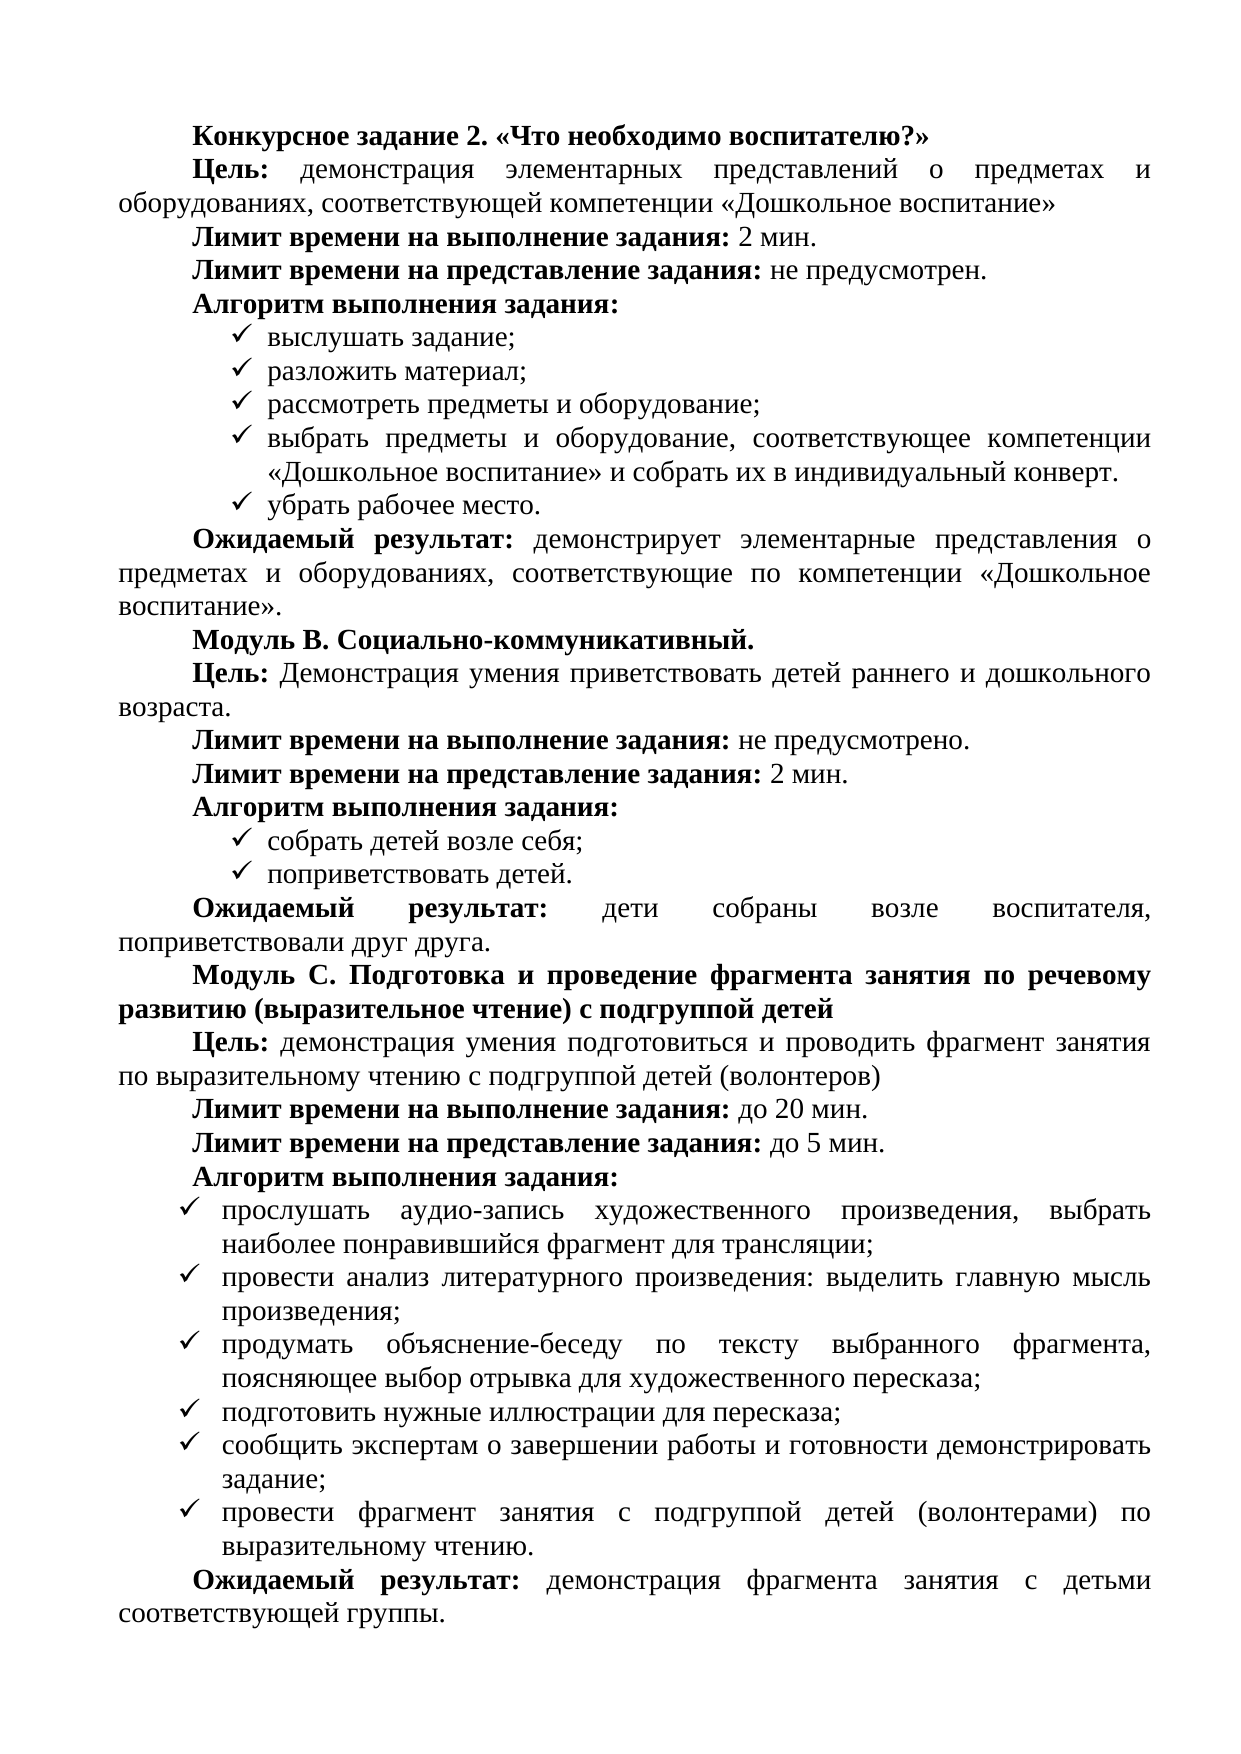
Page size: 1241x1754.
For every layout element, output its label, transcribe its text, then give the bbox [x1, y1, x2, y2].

text Модуль B. Социально-коммуникативный. [118, 622, 1152, 655]
text Ожидаемый результат: демонстрация фрагмента занятия с детьми соответствующей группы. [118, 1562, 1152, 1629]
list убрать рабочее место. [229, 487, 1152, 521]
list продумать объяснение-беседу по тексту выбранного фрагмента, поясняющее выбор отрывка для художественного пересказа; [177, 1327, 1152, 1394]
list сообщить экспертам о завершении работы и готовности демонстрировать задание; [177, 1427, 1152, 1494]
text Алгоритм выполнения задания: [118, 1159, 1152, 1192]
list прослушать аудио-запись художественного произведения, выбрать наиболее понравившийся фрагмент для трансляции; [177, 1192, 1152, 1259]
list собрать детей возле себя; [229, 823, 1152, 857]
list выбрать предметы и оборудование, соответствующее компетенции «Дошкольное воспитание» и собрать их в индивидуальный конверт. [229, 420, 1152, 487]
text Лимит времени на выполнение задания: 2 мин. [118, 219, 1152, 252]
text Алгоритм выполнения задания: [118, 789, 1152, 823]
list провести фрагмент занятия с подгруппой детей (волонтерами) по выразительному чтению. [177, 1494, 1152, 1562]
text Ожидаемый результат: демонстрирует элементарные представления о предметах и оборудованиях, соответствующие по компетенции «Дошкольное воспитание». [118, 521, 1152, 622]
text Лимит времени на представление задания: до 5 мин. [118, 1125, 1152, 1159]
text Лимит времени на выполнение задания: до 20 мин. [118, 1092, 1152, 1125]
text Ожидаемый результат: дети собраны возле воспитателя, поприветствовали друг друга. [118, 890, 1152, 957]
text Лимит времени на представление задания: не предусмотрен. [118, 252, 1152, 286]
text Лимит времени на представление задания: 2 мин. [118, 756, 1152, 789]
text Цель: демонстрация умения подготовиться и проводить фрагмент занятия по выразительному чтению с подгруппой детей (волонтеров) [118, 1024, 1152, 1092]
list подготовить нужные иллюстрации для пересказа; [177, 1394, 1152, 1427]
list провести анализ литературного произведения: выделить главную мысль произведения; [177, 1259, 1152, 1327]
text Модуль С. Подготовка и проведение фрагмента занятия по речевому развитию (выразительное чтение) с подгруппой детей [118, 957, 1152, 1024]
text Цель: Демонстрация умения приветствовать детей раннего и дошкольного возраста. [118, 655, 1152, 722]
text Конкурсное задание 2. «Что необходимо воспитателю?» [118, 118, 1152, 152]
text Цель: демонстрация элементарных представлений о предметах и оборудованиях, соответствующей компетенции «Дошкольное воспитание» [118, 152, 1152, 219]
text Алгоритм выполнения задания: [118, 286, 1152, 319]
list поприветствовать детей. [229, 857, 1152, 890]
list разложить материал; [229, 353, 1152, 387]
text Лимит времени на выполнение задания: не предусмотрено. [118, 722, 1152, 756]
list рассмотреть предметы и оборудование; [229, 387, 1152, 420]
list выслушать задание; [229, 319, 1152, 353]
